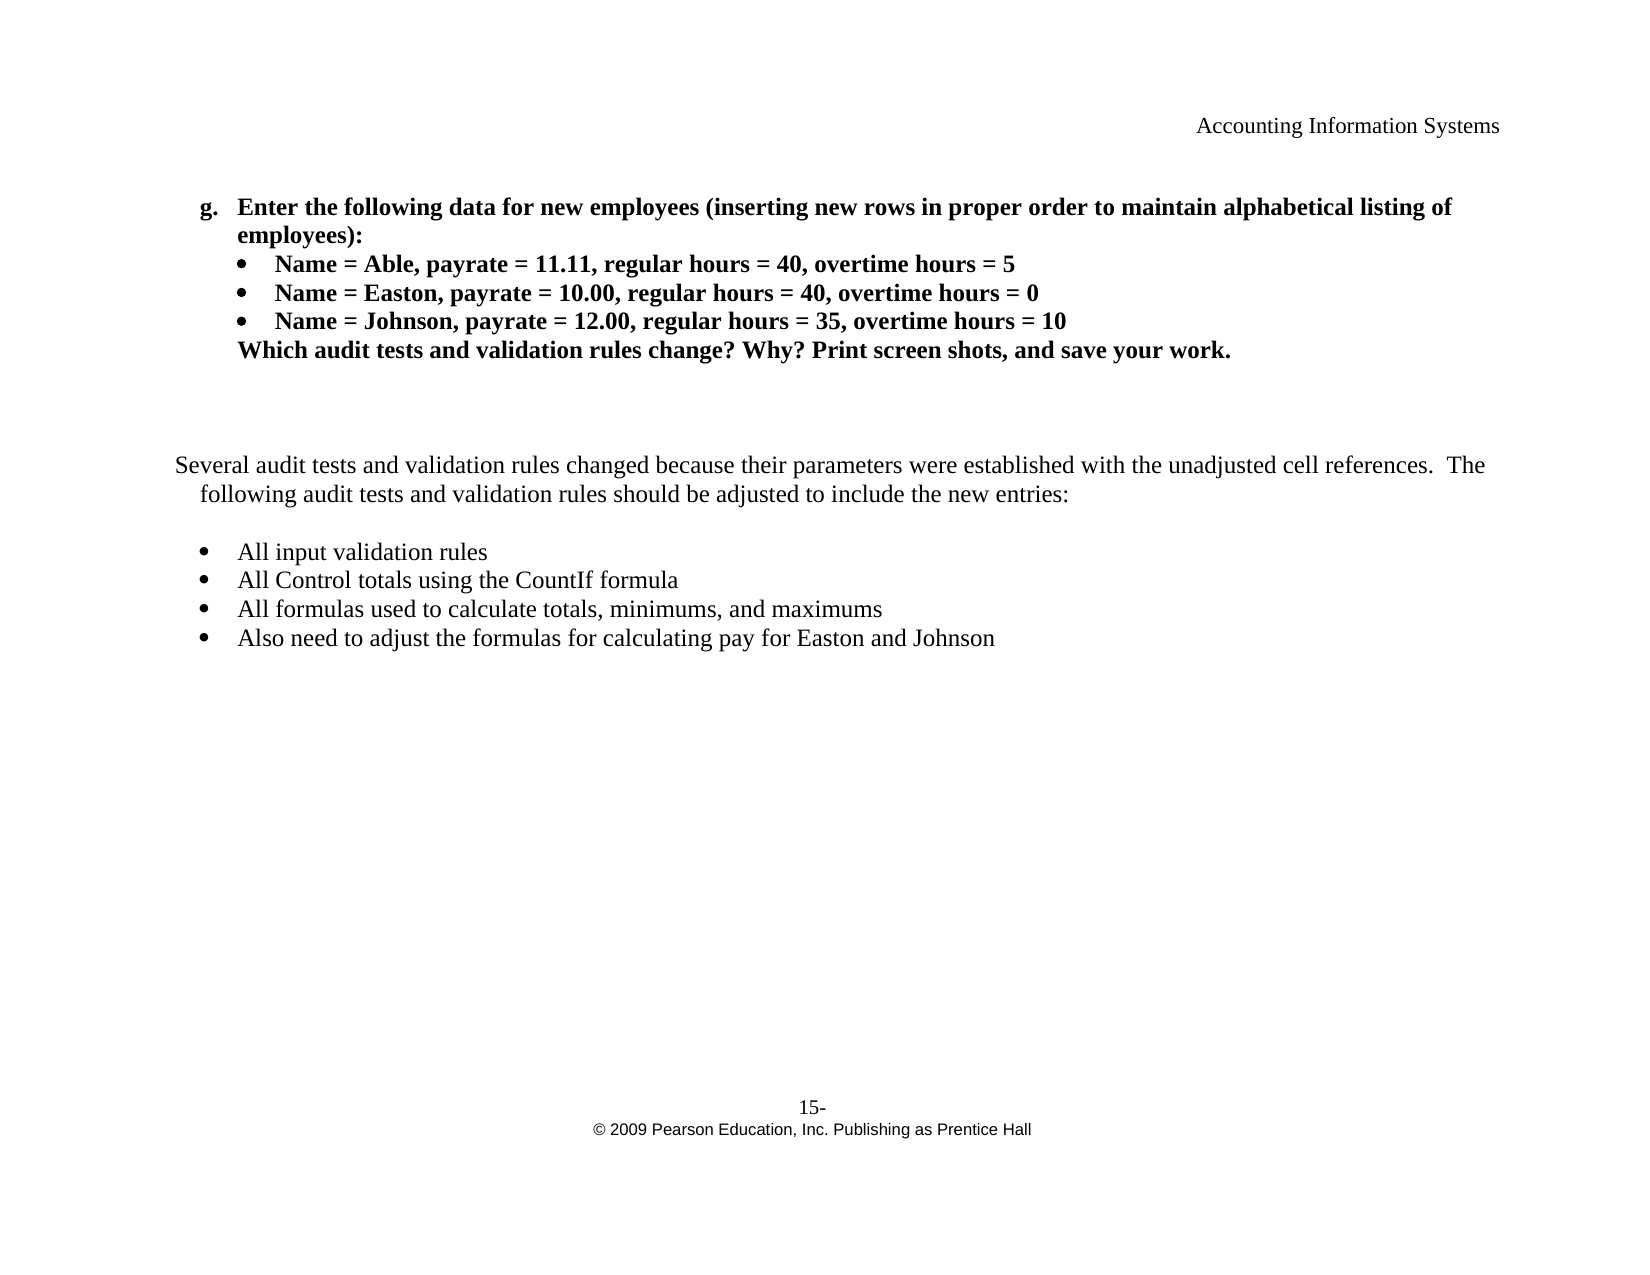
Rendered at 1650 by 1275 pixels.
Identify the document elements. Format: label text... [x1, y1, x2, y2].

list Also need to adjust the formulas for calculating pay for Easton and Johnson [199, 623, 1500, 652]
text Which audit tests and validation rules change? Why? Print screen shots, and save your work. [237, 335, 1500, 364]
text Name = Able, payrate = 11.11, regular hours = 40, overtime hours = 5 [237, 249, 1500, 278]
list All formulas used to calculate totals, minimums, and maximums [199, 594, 1500, 623]
text Several audit tests and validation rules changed because their parameters were established with the unadjusted cell references. The following audit tests and validation rules should be adjusted to include the new entries: [174, 450, 1500, 508]
list All Control totals using the CountIf formula [199, 565, 1500, 594]
text g. Enter the following data for new employees (inserting new rows in proper order to maintain alphabetical listing of employees): [199, 192, 1500, 249]
text Name = Johnson, payrate = 12.00, regular hours = 35, overtime hours = 10 [237, 307, 1500, 335]
list All input validation rules [199, 537, 1500, 565]
text Name = Easton, payrate = 10.00, regular hours = 40, overtime hours = 0 [237, 278, 1500, 307]
